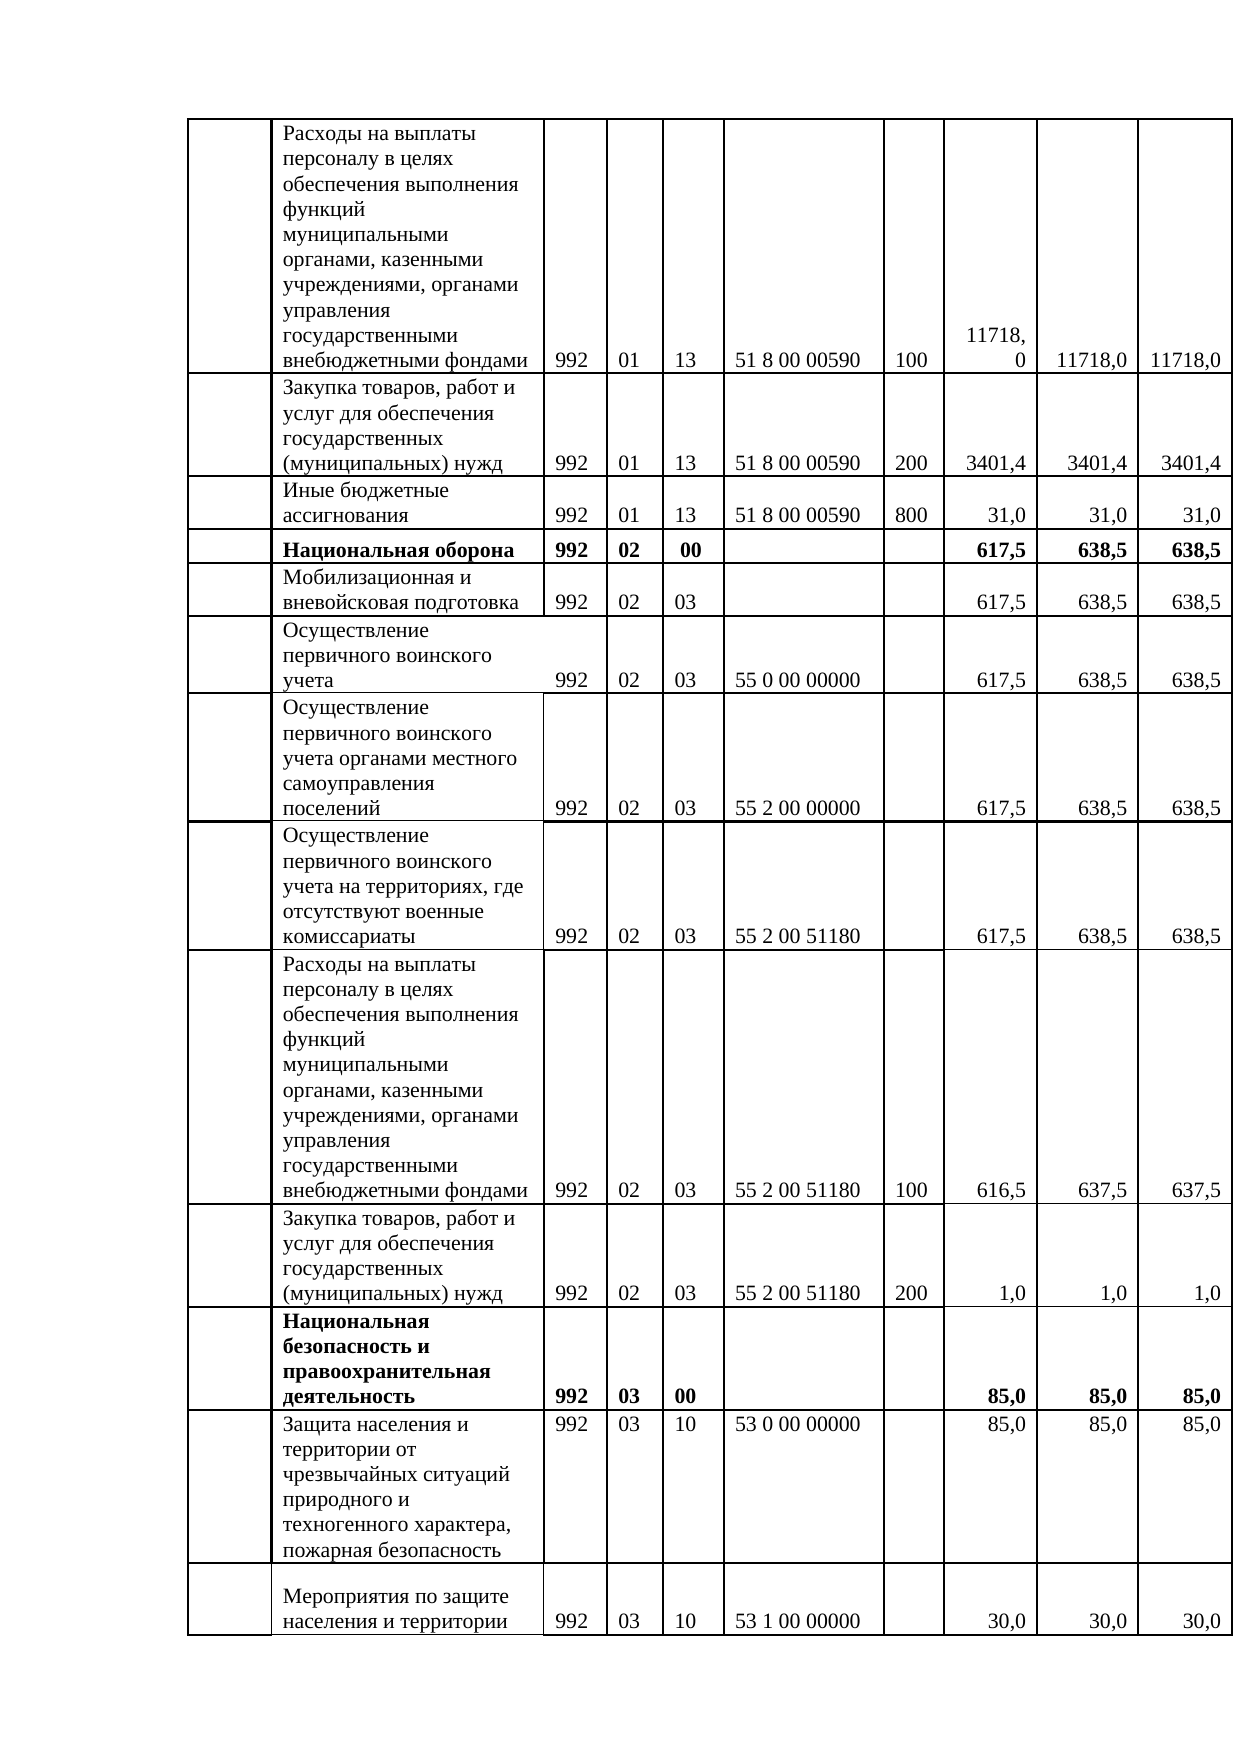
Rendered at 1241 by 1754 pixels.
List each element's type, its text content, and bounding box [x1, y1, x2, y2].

table_cell [189, 564, 270, 614]
table_cell 02 [608, 617, 662, 692]
table_cell [189, 823, 270, 948]
table_cell [189, 1411, 270, 1562]
table_cell Иные бюджетные ассигнования [273, 477, 543, 528]
table_cell 01 [608, 120, 662, 372]
table_cell 992 [545, 477, 606, 528]
table_cell 55 2 00 51180 [725, 951, 883, 1203]
table_cell 55 2 00 00000 [725, 694, 883, 820]
table_cell 00 [664, 530, 723, 562]
table_cell 85,0 [1038, 1411, 1137, 1562]
table_cell [885, 1411, 943, 1562]
table_cell 992 [545, 374, 606, 475]
table_cell [885, 617, 943, 692]
table_cell Закупка товаров, работ и услуг для обеспечения государственных (муниципальных) нужд [273, 374, 543, 475]
table_cell 11718,0 [1139, 120, 1231, 372]
table_cell 10 [664, 1411, 723, 1562]
table_cell Осуществление первичного воинского учета органами местного самоуправления поселений [273, 693, 543, 820]
table_cell 992 [545, 120, 606, 372]
table_cell 637,5 [1038, 950, 1137, 1203]
table_cell 992 [545, 1411, 606, 1562]
table_cell [189, 1308, 270, 1408]
table_cell [189, 617, 270, 692]
table_cell 11718,0 [1038, 120, 1137, 372]
table_cell 638,5 [1139, 823, 1231, 948]
table_cell 30,0 [945, 1564, 1036, 1634]
table_cell 85,0 [1038, 1307, 1137, 1408]
table_cell 03 [664, 951, 723, 1203]
table_cell 55 2 00 51180 [725, 823, 883, 948]
table_cell 616,5 [945, 950, 1036, 1203]
table_cell 03 [664, 823, 723, 948]
table_cell 617,5 [945, 530, 1036, 562]
table_cell 1,0 [1038, 1204, 1137, 1306]
table_cell 13 [664, 374, 723, 475]
table_cell 53 1 00 00000 [725, 1564, 883, 1634]
table_cell 51 8 00 00590 [725, 374, 883, 475]
table_cell 85,0 [945, 1411, 1036, 1562]
table_cell 02 [608, 530, 662, 562]
table_cell 992 [545, 1308, 606, 1408]
table_cell 800 [885, 477, 943, 528]
table_cell 02 [608, 951, 662, 1203]
table_cell 992 [544, 694, 606, 820]
table_cell 100 [885, 120, 943, 372]
table_cell 638,5 [1038, 530, 1137, 562]
table_cell 10 [664, 1564, 723, 1634]
table_cell Осуществление первичного воинского учета [273, 617, 544, 692]
table_cell [885, 694, 943, 820]
table_cell Национальная безопасность и правоохранительная деятельность [273, 1308, 543, 1408]
table_cell 51 8 00 00590 [725, 120, 883, 372]
table_cell 992 [545, 564, 606, 614]
table_cell [725, 530, 883, 562]
table_cell 01 [608, 374, 662, 475]
table_cell 85,0 [945, 1307, 1036, 1408]
table_cell 85,0 [1139, 1411, 1231, 1562]
table_cell 03 [608, 1308, 662, 1408]
table_cell 617,5 [945, 617, 1036, 692]
table_cell 638,5 [1139, 564, 1231, 614]
table_cell 1,0 [945, 1204, 1036, 1306]
table_cell 617,5 [945, 823, 1036, 948]
table_cell [885, 1308, 943, 1408]
table_cell [725, 564, 883, 614]
table_cell 03 [608, 1564, 662, 1634]
table_cell 638,5 [1139, 530, 1231, 562]
table_cell 13 [664, 477, 723, 528]
table_cell [885, 1564, 943, 1634]
table_cell 03 [664, 694, 723, 820]
table_cell 617,5 [945, 564, 1036, 614]
table_cell [189, 951, 270, 1203]
table_cell [885, 823, 943, 948]
table_cell 30,0 [1038, 1564, 1137, 1634]
table_cell Национальная оборона [273, 530, 543, 562]
table_cell Осуществление первичного воинского учета на территориях, где отсутствуют военные комиссариаты [273, 821, 543, 948]
table_cell 992 [544, 617, 606, 692]
table_cell 11718,0 [945, 120, 1036, 372]
table_cell 638,5 [1038, 694, 1137, 820]
table_cell [725, 1308, 883, 1408]
table_cell [189, 694, 270, 820]
table_cell 85,0 [1139, 1307, 1231, 1408]
table_cell Защита населения и территории от чрезвычайных ситуаций природного и техногенного характера, пожарная безопасность [273, 1411, 543, 1562]
table_cell 3401,4 [945, 374, 1036, 475]
table_cell 30,0 [1139, 1564, 1231, 1634]
table_cell 53 0 00 00000 [725, 1411, 883, 1562]
table_cell 01 [608, 477, 662, 528]
table_cell 992 [545, 530, 606, 562]
table_cell [189, 530, 270, 562]
table_cell 638,5 [1139, 617, 1231, 692]
table_cell [189, 120, 270, 372]
table_cell 31,0 [945, 477, 1036, 528]
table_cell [272, 1564, 543, 1634]
table_cell 992 [545, 951, 606, 1203]
table_cell [189, 477, 270, 528]
table_cell [189, 374, 270, 475]
table_cell 1,0 [1139, 1204, 1231, 1306]
table_cell 638,5 [1038, 823, 1137, 948]
table_cell 638,5 [1139, 694, 1231, 820]
table_cell [189, 1205, 270, 1306]
table_cell 55 2 00 51180 [725, 1205, 883, 1306]
table_cell 200 [885, 374, 943, 475]
table_cell 31,0 [1038, 477, 1137, 528]
table_cell 637,5 [1139, 950, 1231, 1203]
table_cell 02 [608, 1205, 662, 1306]
table_cell 03 [664, 1205, 723, 1306]
table_cell 992 [544, 1564, 606, 1634]
table_cell 992 [545, 1205, 606, 1306]
table_cell 638,5 [1038, 617, 1137, 692]
table_cell 200 [885, 1205, 943, 1306]
table_cell [189, 1564, 271, 1634]
table_cell 617,5 [945, 694, 1036, 820]
table_cell 02 [608, 694, 662, 820]
table_cell 03 [608, 1411, 662, 1562]
table_cell Закупка товаров, работ и услуг для обеспечения государственных (муниципальных) нужд [273, 1205, 543, 1306]
table_cell 51 8 00 00590 [725, 477, 883, 528]
table_cell 03 [664, 617, 723, 692]
table_cell 02 [608, 823, 662, 948]
table_cell 02 [608, 564, 662, 614]
table_cell Мобилизационная и вневойсковая подготовка [273, 564, 543, 614]
table_cell 00 [664, 1308, 723, 1408]
table_cell 31,0 [1139, 477, 1231, 528]
table_cell [885, 564, 943, 614]
table_cell 100 [885, 951, 943, 1203]
table_cell 3401,4 [1038, 374, 1137, 475]
table_cell 992 [544, 823, 606, 948]
table_cell 03 [664, 564, 723, 614]
table_cell 638,5 [1038, 564, 1137, 614]
table_cell 55 0 00 00000 [725, 617, 883, 692]
table_cell [885, 530, 943, 562]
table_cell 13 [664, 120, 723, 372]
table_cell 3401,4 [1139, 374, 1231, 475]
